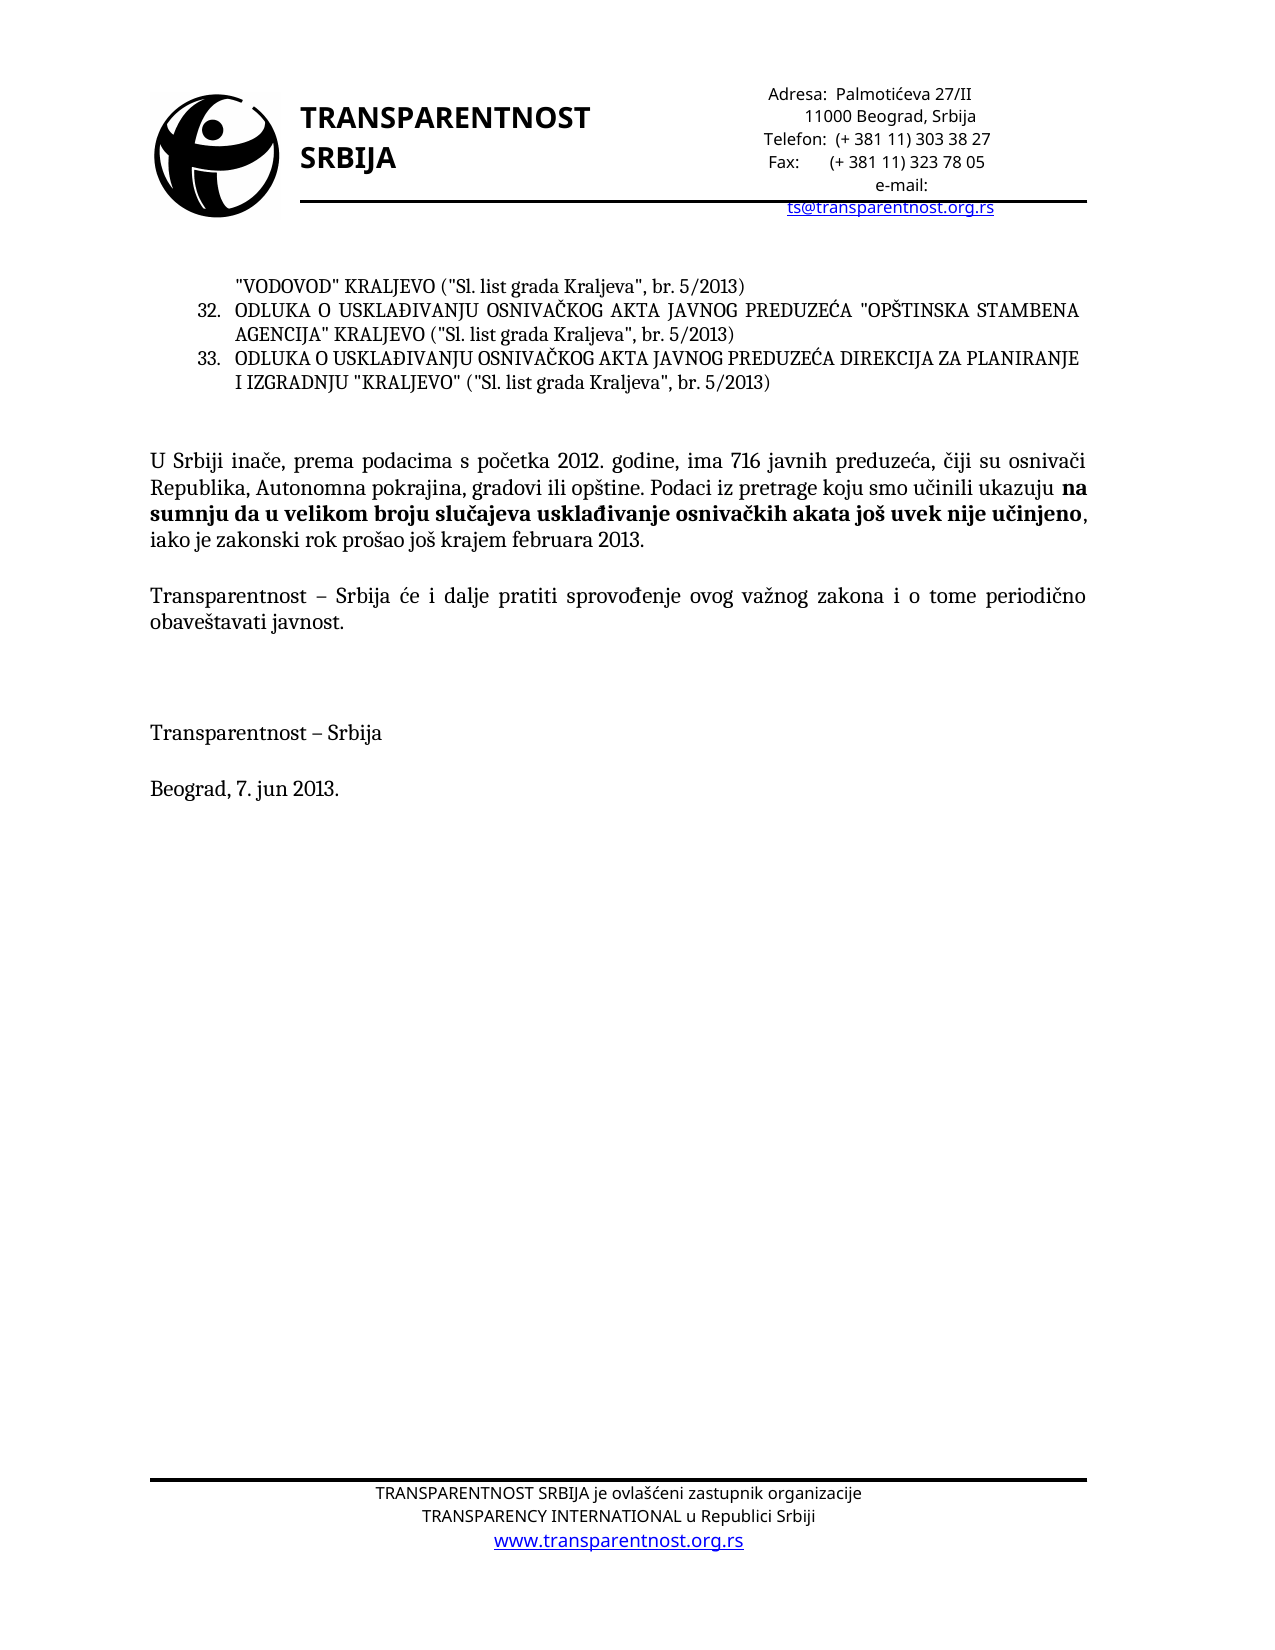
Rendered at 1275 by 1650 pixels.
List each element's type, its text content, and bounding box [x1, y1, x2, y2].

text Beograd, 7. jun 2013. [150, 776, 1087, 802]
table_cell ODLUKA O USKLAĐIVANJU OSNIVAČKOG AKTA JAVNOG PREDUZEĆA DIREKCIJA ZA PLANIRANJE I IZGRADNJU "KRALJEVO" ("Sl. list grada Kraljeva", br. 5/2013) [149, 347, 1092, 395]
picture [150, 92, 282, 220]
text Transparentnost – Srbija [150, 720, 1087, 746]
text U Srbiji inače, prema podacima s početka 2012. godine, ima 716 javnih preduzeća, čiji su osnivači Republika, Autonomna pokrajina, gradovi ili opštine. Podaci iz pretrage koju smo učinili ukazuju na sumnju da u velikom broju slučajeva usklađivanje osnivačkih akata još uvek nije učinjeno, iako je zakonski rok prošao još krajem februara 2013. [150, 448, 1087, 553]
text Transparentnost – Srbija će i dalje pratiti sprovođenje ovog važnog zakona i o tome periodično obaveštavati javnost. [150, 583, 1087, 635]
table_cell ODLUKA O USKLAĐIVANJU OSNIVAČKOG AKTA JAVNOG PREDUZEĆA "OPŠTINSKA STAMBENA AGENCIJA" KRALJEVO ("Sl. list grada Kraljeva", br. 5/2013) [149, 299, 1092, 347]
table_cell ODLUKA O USKLAĐIVANJU OSNIVAČKOG AKTA JAVNOG KOMUNALNOG PREDUZEĆA "VODOVOD" KRALJEVO ("Sl. list grada Kraljeva", br. 5/2013) [149, 275, 1092, 299]
